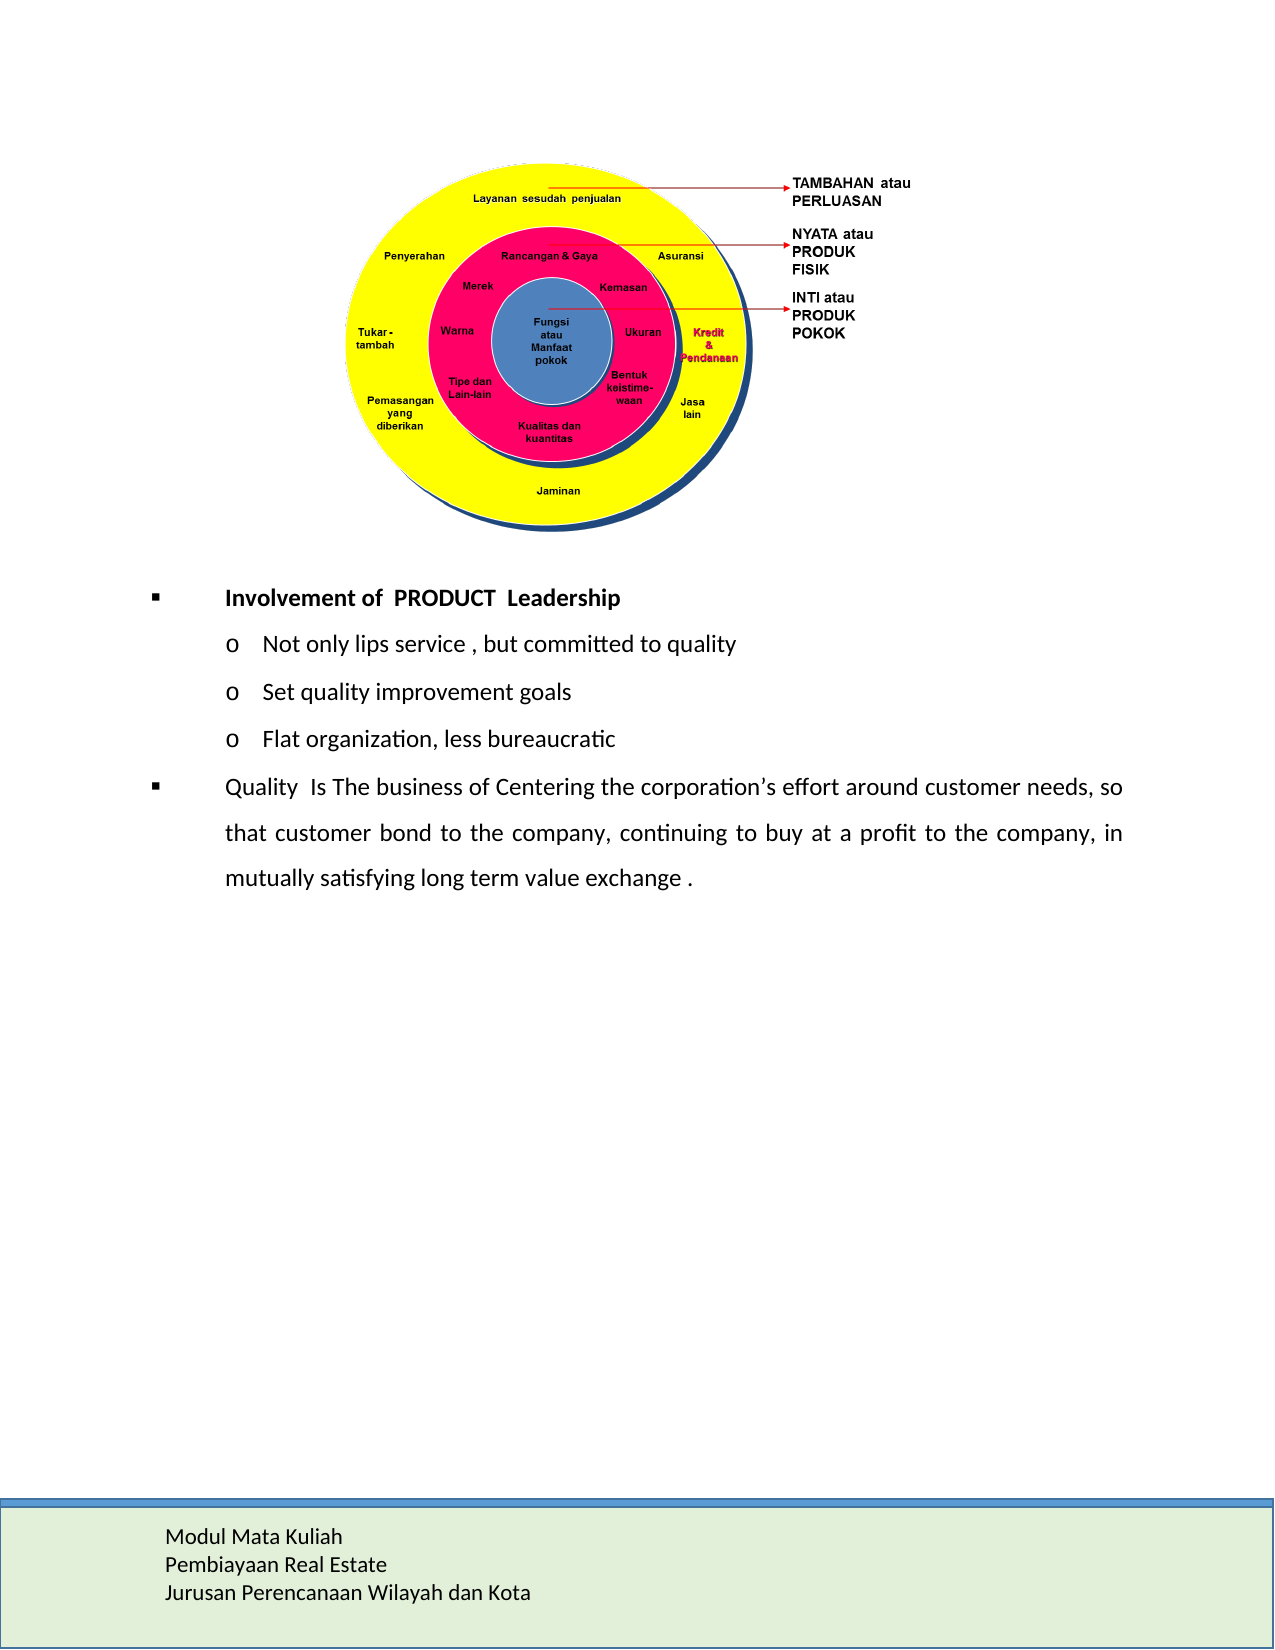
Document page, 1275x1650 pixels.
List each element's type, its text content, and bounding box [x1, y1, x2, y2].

list Involvement of PRODUCT Leadership [150, 582, 1125, 613]
list Not only lips service , but committed to quality [225, 628, 1125, 660]
list Quality Is The business of Centering the corporation’s effort around customer needs, so that customer bond to the company, continuing to buy at a profit to the company, in mutually satisfying long term value exchange . [150, 771, 1125, 893]
list Set quality improvement goals [225, 676, 1125, 707]
picture [344, 162, 980, 532]
list Flat organization, less bureaucratic [225, 723, 1125, 755]
